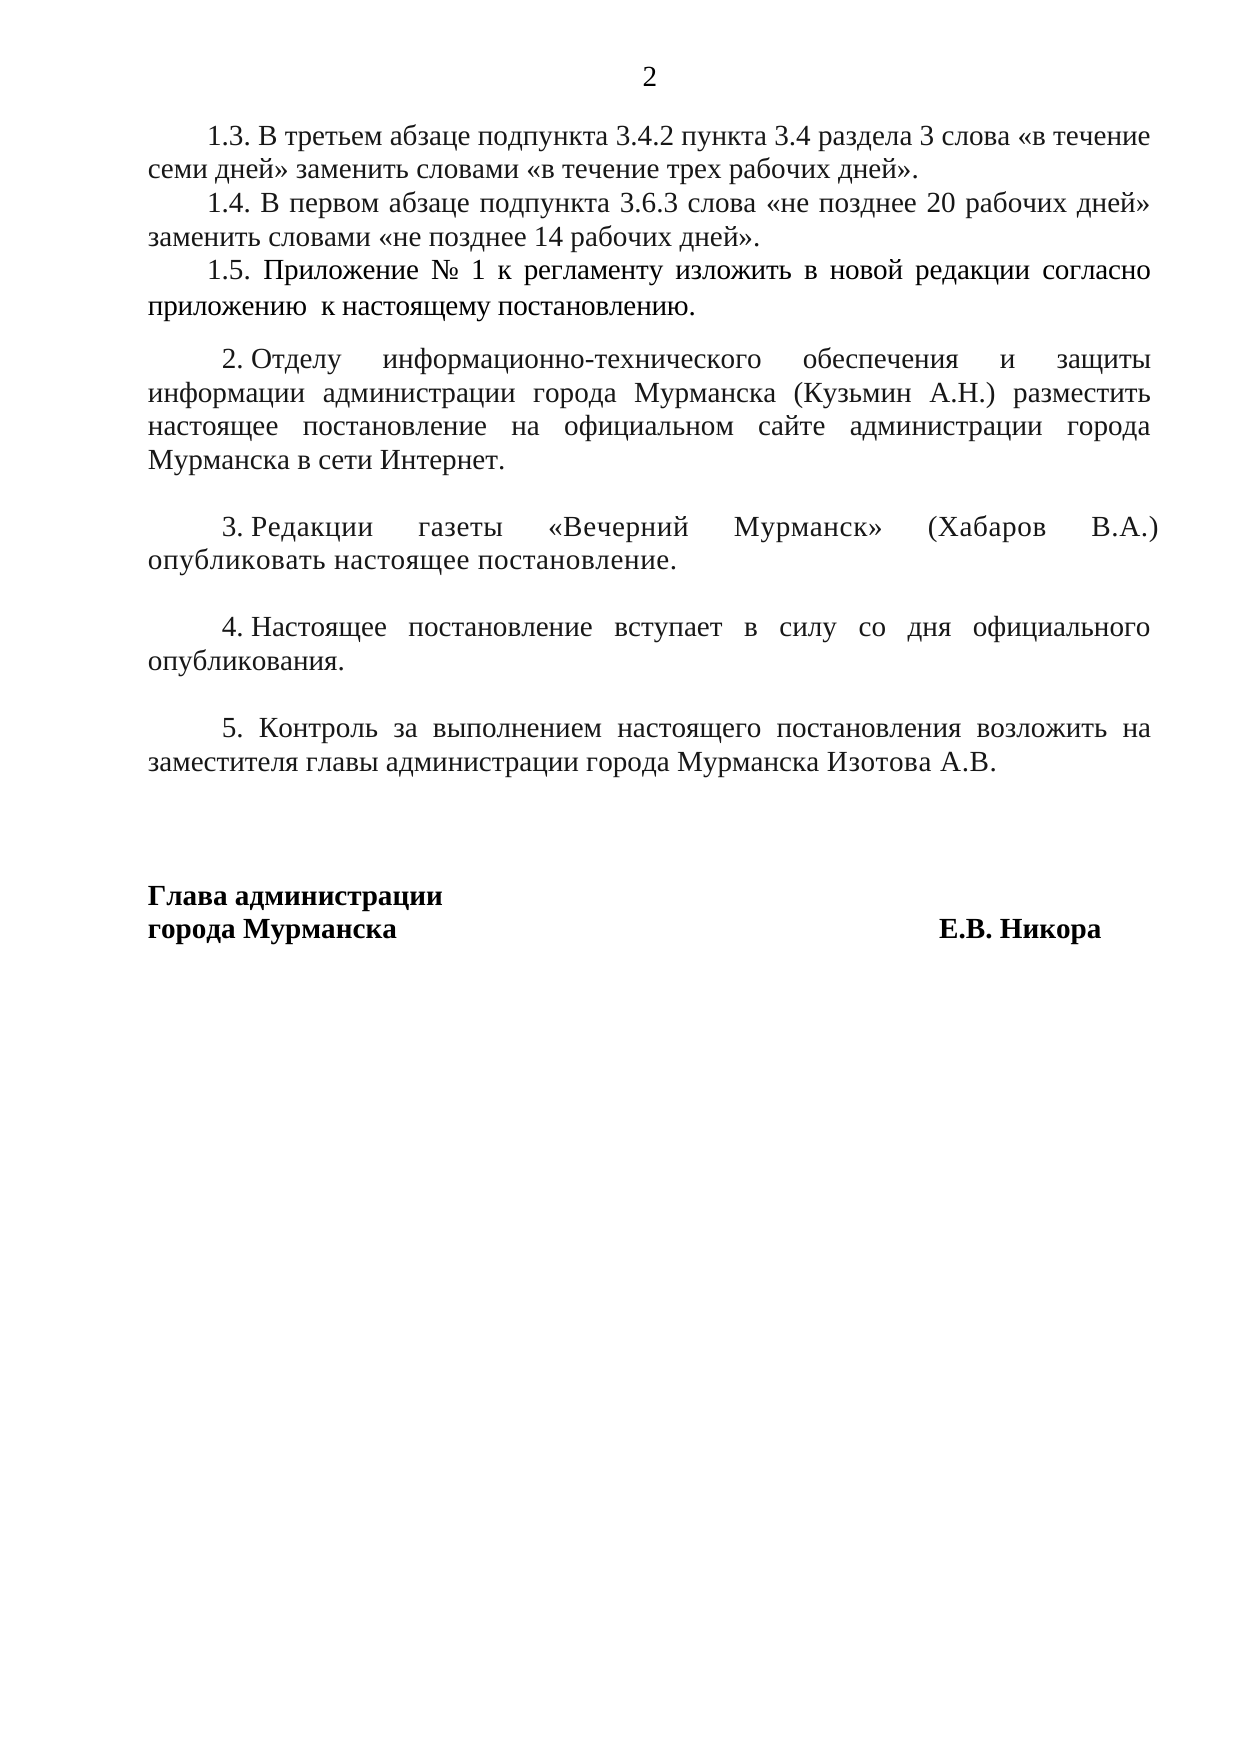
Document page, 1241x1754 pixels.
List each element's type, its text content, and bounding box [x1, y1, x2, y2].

text 5. Контроль за выполнением настоящего постановления возложить на заместителя главы администрации города Мурманска Изотова А.В. [148, 710, 1152, 777]
list 4. Настоящее постановление вступает в силу со дня официального опубликования. [148, 609, 1152, 677]
text 3. Редакции газеты «Вечерний Мурманск» (Хабаров В.А.) опубликовать настоящее постановление. [148, 509, 1160, 576]
text 2. Отделу информационно-технического обеспечения и защиты информации администрации города Мурманска (Кузьмин А.Н.) разместить настоящее постановление на официальном сайте администрации города Мурманска в сети Интернет. [148, 341, 1152, 475]
text города Мурманска Е.В. Никора [148, 911, 1152, 945]
text 1.3. В третьем абзаце подпункта 3.4.2 пункта 3.4 раздела 3 слова «в течение семи дней» заменить словами «в течение трех рабочих дней». [148, 118, 1152, 185]
text 1.5. Приложение № 1 к регламенту изложить в новой редакции согласно приложению к настоящему постановлению. [148, 252, 1152, 322]
text 1.4. В первом абзаце подпункта 3.6.3 слова «не позднее 20 рабочих дней» заменить словами «не позднее 14 рабочих дней». [148, 185, 1152, 252]
text Глава администрации [148, 878, 1152, 911]
